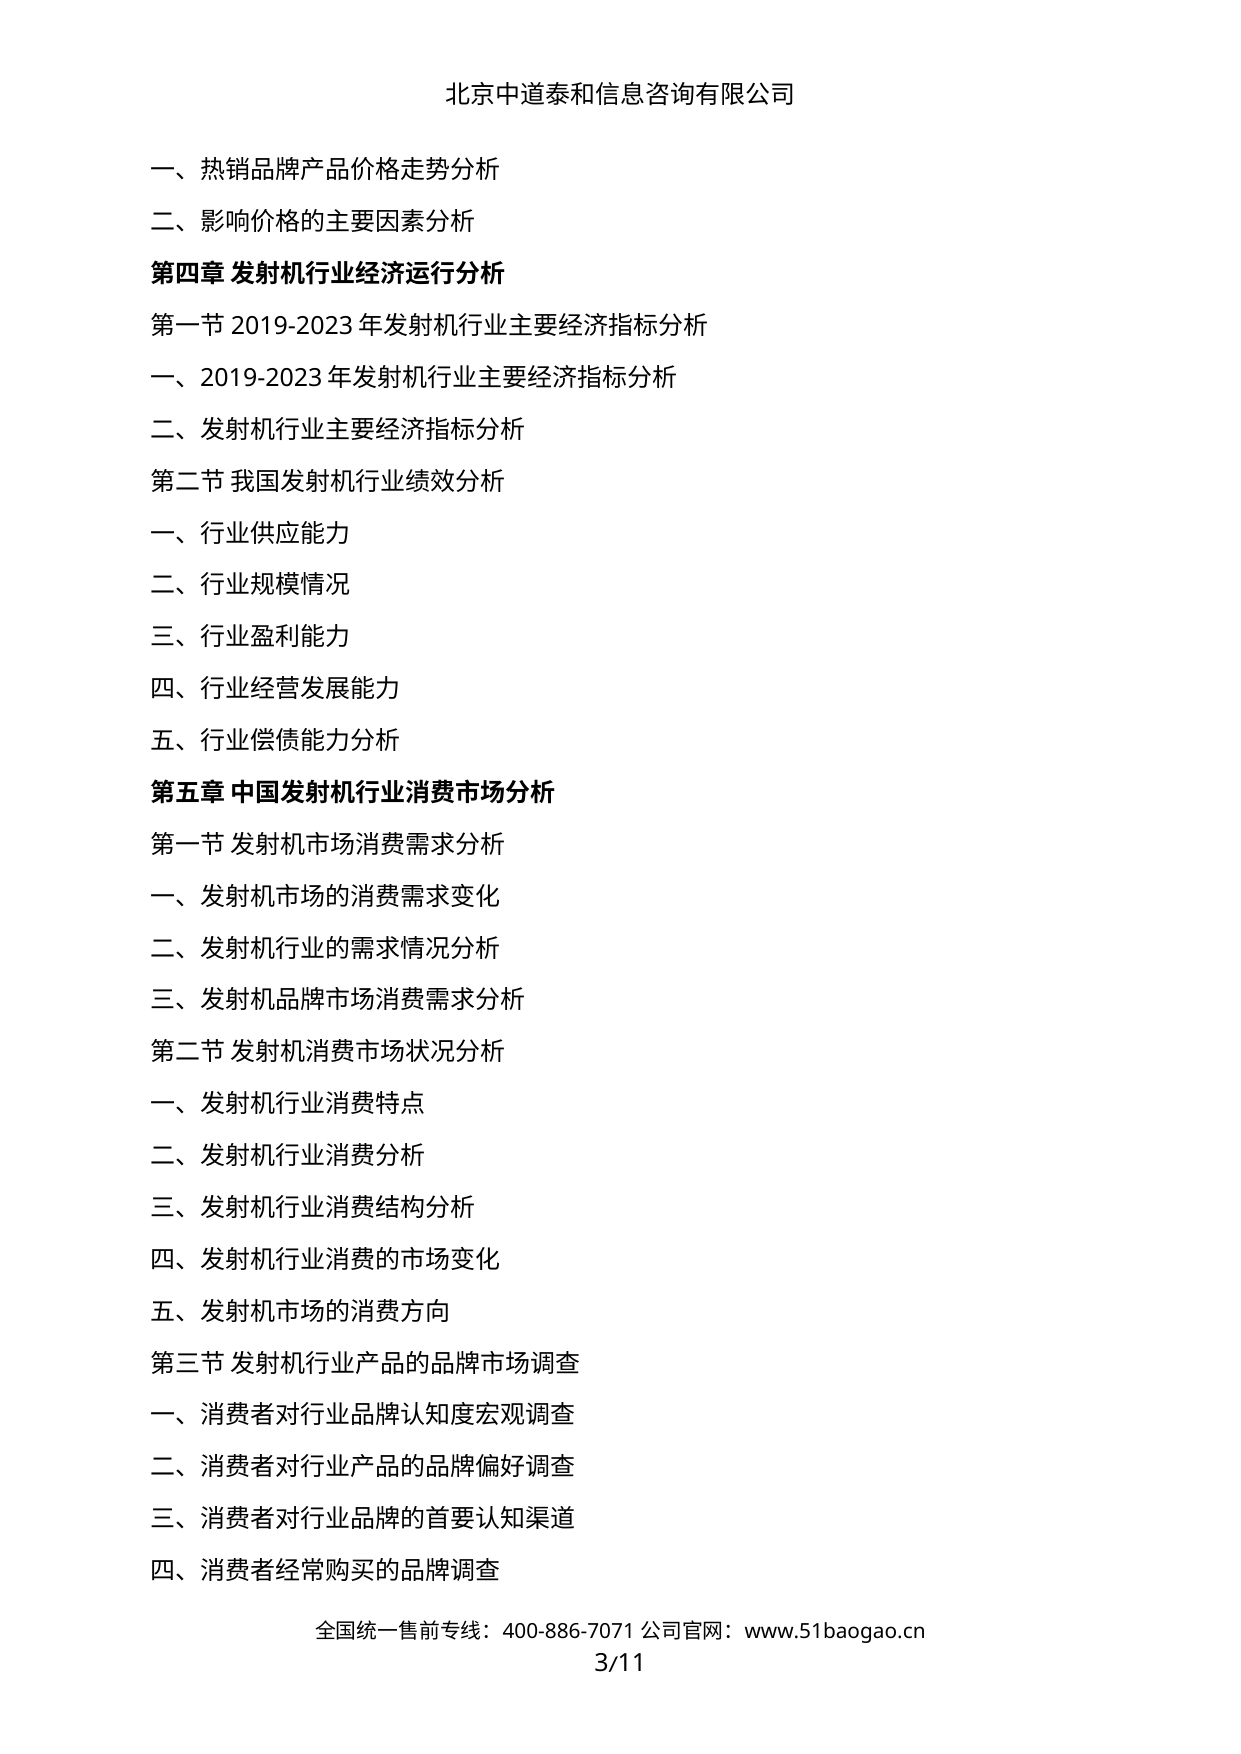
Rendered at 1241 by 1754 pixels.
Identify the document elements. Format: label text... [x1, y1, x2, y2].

text 二、消费者对行业产品的品牌偏好调查 [150, 1447, 1090, 1483]
text 第二节 发射机消费市场状况分析 [150, 1032, 1090, 1068]
text 五、行业偿债能力分析 [150, 721, 1090, 757]
text 三、发射机行业消费结构分析 [150, 1187, 1090, 1224]
text 一、2019-2023年发射机行业主要经济指标分析 [150, 357, 1090, 394]
text 一、行业供应能力 [150, 513, 1090, 549]
text 一、发射机市场的消费需求变化 [150, 876, 1090, 912]
text 二、发射机行业的需求情况分析 [150, 928, 1090, 964]
text 第一节 2019-2023年发射机行业主要经济指标分析 [150, 306, 1090, 342]
text 一、消费者对行业品牌认知度宏观调查 [150, 1395, 1090, 1431]
text 四、发射机行业消费的市场变化 [150, 1239, 1090, 1276]
text 三、发射机品牌市场消费需求分析 [150, 980, 1090, 1016]
text 五、发射机市场的消费方向 [150, 1291, 1090, 1327]
text 四、行业经营发展能力 [150, 669, 1090, 705]
text 第五章 中国发射机行业消费市场分析 [150, 772, 1090, 809]
text 第三节 发射机行业产品的品牌市场调查 [150, 1343, 1090, 1379]
text 第四章 发射机行业经济运行分析 [150, 254, 1090, 290]
text 第一节 发射机市场消费需求分析 [150, 824, 1090, 861]
text 第二节 我国发射机行业绩效分析 [150, 461, 1090, 497]
text 二、发射机行业主要经济指标分析 [150, 409, 1090, 446]
text 一、热销品牌产品价格走势分析 [150, 150, 1090, 186]
text 四、消费者经常购买的品牌调查 [150, 1551, 1090, 1587]
text 二、发射机行业消费分析 [150, 1136, 1090, 1172]
text 三、行业盈利能力 [150, 617, 1090, 653]
text 一、发射机行业消费特点 [150, 1084, 1090, 1120]
text 二、行业规模情况 [150, 565, 1090, 601]
text 三、消费者对行业品牌的首要认知渠道 [150, 1499, 1090, 1535]
text 二、影响价格的主要因素分析 [150, 202, 1090, 238]
